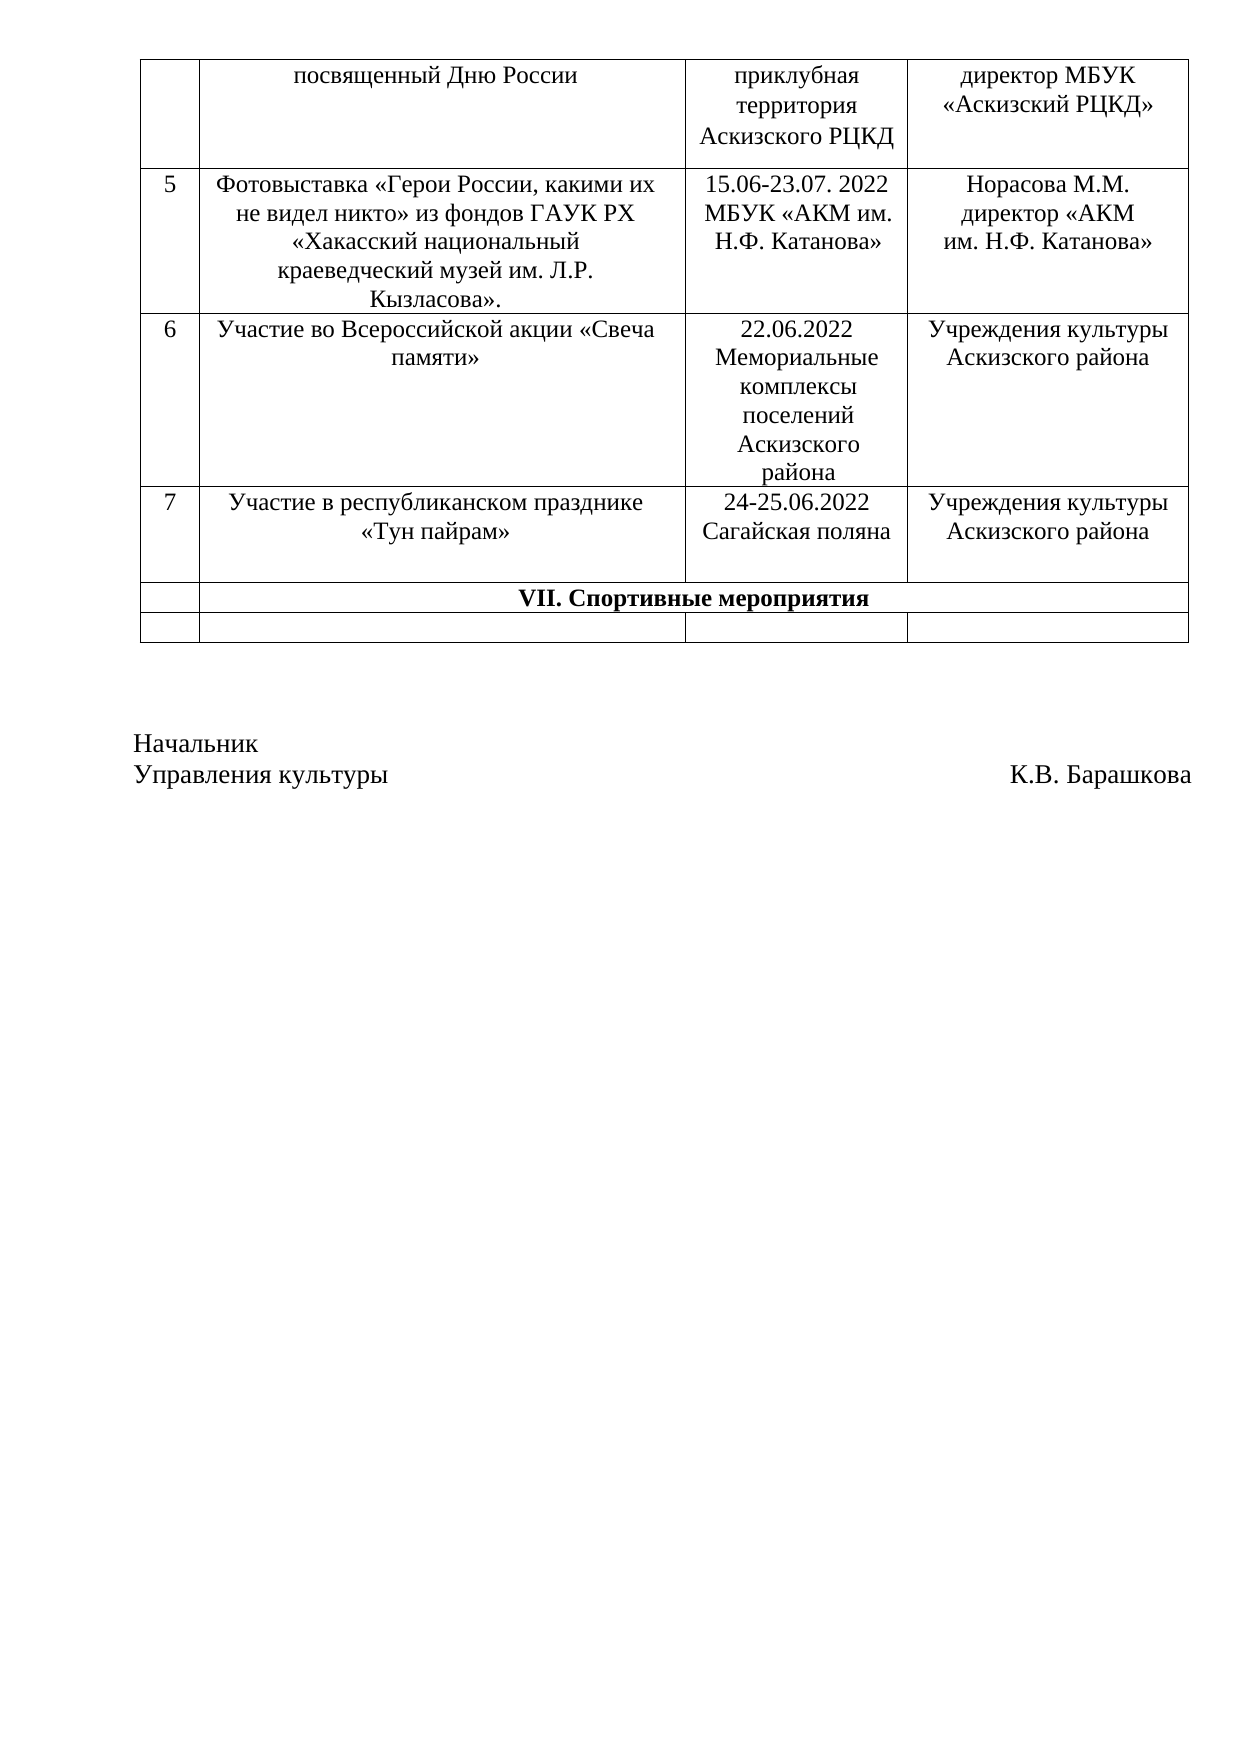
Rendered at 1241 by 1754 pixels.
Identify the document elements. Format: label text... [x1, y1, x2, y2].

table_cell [908, 60, 1188, 168]
table_cell 24-25.06.2022 Сагайская поляна [686, 487, 907, 582]
table_cell Участие в республиканском празднике «Тун пайрам» [200, 487, 685, 582]
table_cell [141, 613, 199, 642]
text Начальник [133, 727, 1152, 758]
table_cell VII. Спортивные мероприятия [200, 583, 1188, 612]
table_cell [200, 60, 685, 168]
table_cell Норасова М.М. директор «АКМ им. Н.Ф. Катанова» [908, 169, 1188, 313]
table_cell 15.06-23.07. 2022 МБУК «АКМ им. Н.Ф. Катанова» [686, 169, 907, 313]
table_cell 4 [141, 60, 199, 168]
table_cell 22.06.2022 Мемориальные комплексы поселений Аскизского района [686, 314, 907, 486]
table_cell [200, 613, 685, 642]
text Управления культуры К.В. Барашкова [133, 758, 1196, 789]
table_cell 5 [141, 169, 199, 313]
table_cell [908, 613, 1188, 642]
table_cell 6 [141, 314, 199, 486]
table_cell Участие во Всероссийской акции «Свеча памяти» [200, 314, 685, 486]
table_cell [141, 583, 199, 612]
table_cell 7 [141, 487, 199, 582]
table_cell Учреждения культуры Аскизского района [908, 487, 1188, 582]
table_cell [686, 613, 907, 642]
table_cell Фотовыставка «Герои России, какими их не видел никто» из фондов ГАУК РХ «Хакасский национальный краеведческий музей им. Л.Р. Кызласова». [200, 169, 685, 313]
table_cell Учреждения культуры Аскизского района [908, 314, 1188, 486]
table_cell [686, 60, 907, 168]
